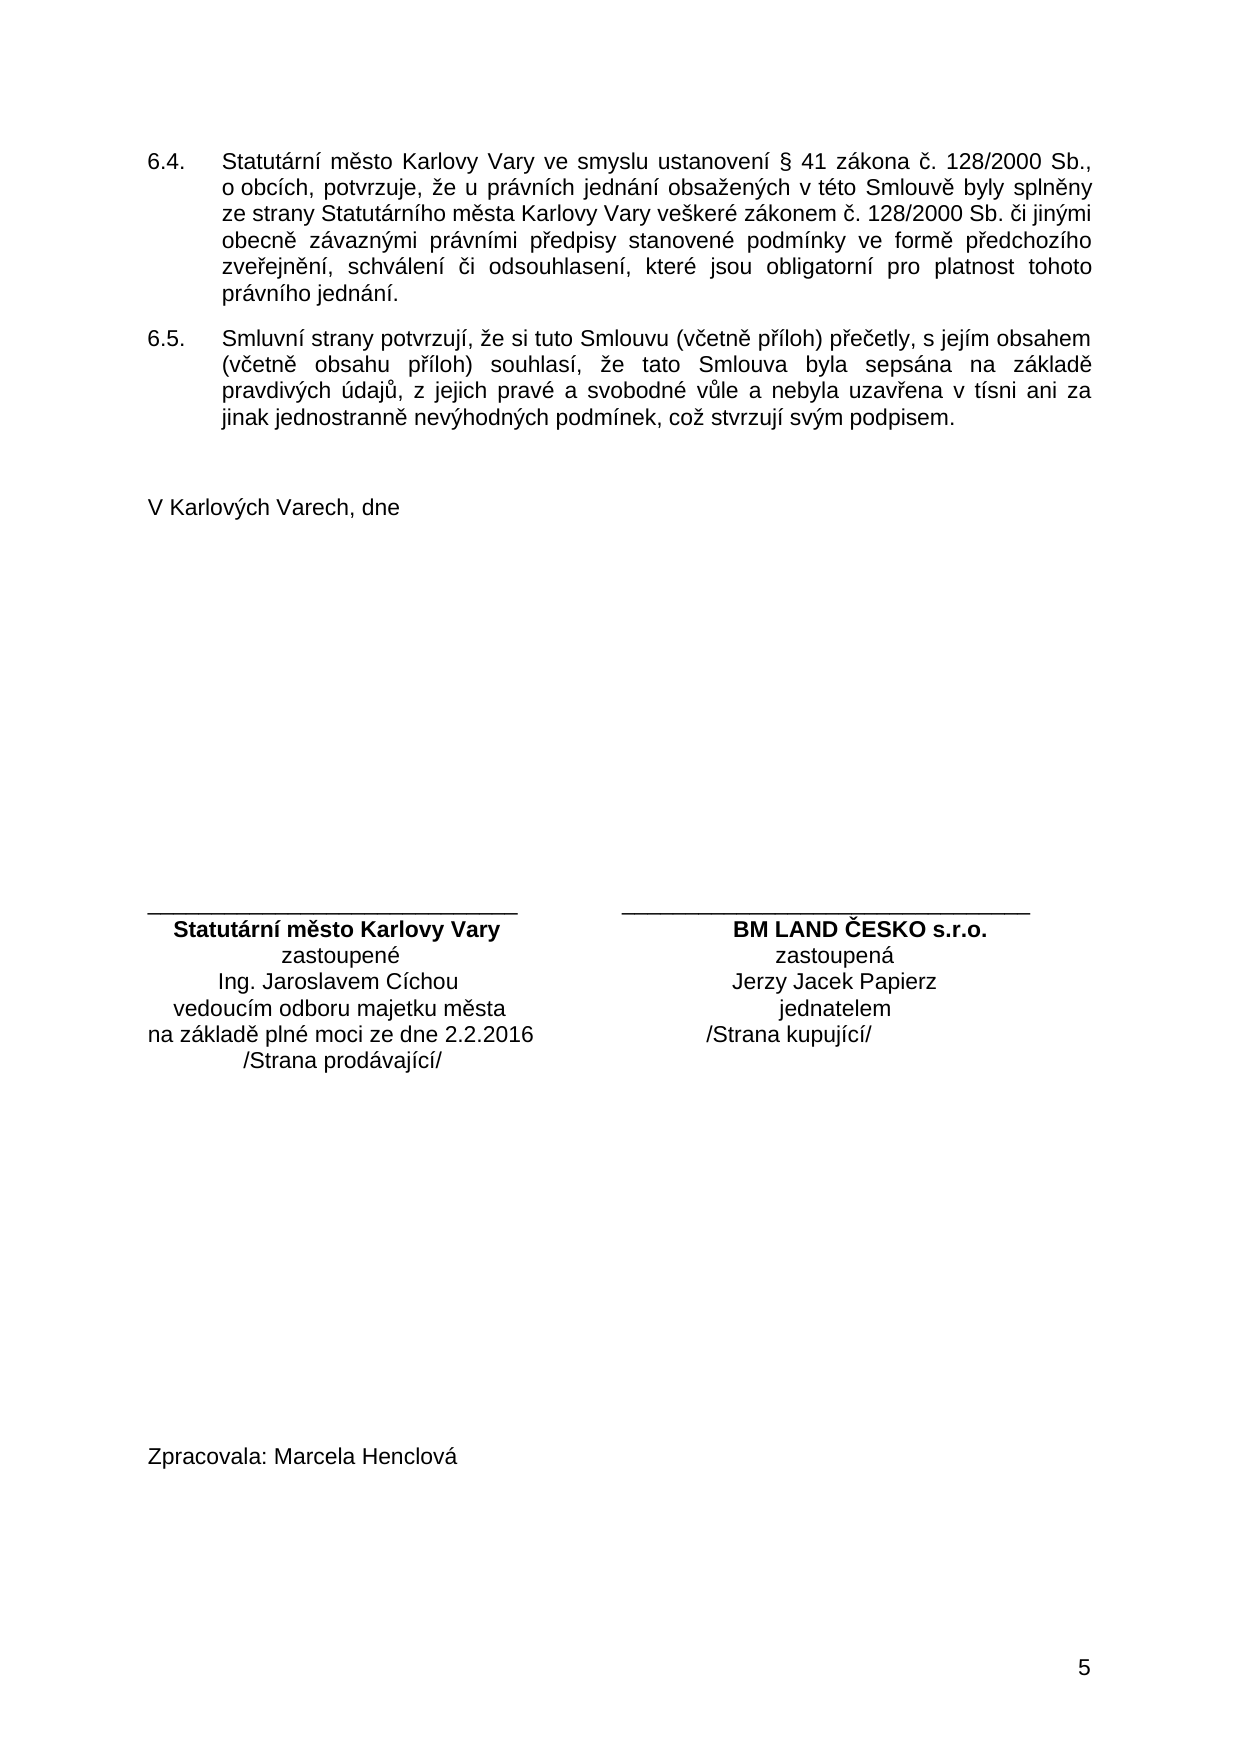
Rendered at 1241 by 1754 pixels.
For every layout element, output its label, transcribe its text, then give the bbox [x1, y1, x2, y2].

text V Karlových Varech, dne [148, 494, 1092, 520]
text zastoupené zastoupená [148, 942, 1092, 968]
text na základě plné moci ze dne 2.2.2016 /Strana kupující/ [148, 1021, 1092, 1047]
text Smluvní strany potvrzují, že si tuto Smlouvu (včetně příloh) přečetly, s jejím obsahem (včetně obsahu příloh) souhlasí, že tato Smlouva byla sepsána na základě pravdivých údajů, z jejich pravé a svobodné vůle a nebyla uzavřena v tísni ani za jinak jednostranně nevýhodných podmínek, což stvrzují svým podpisem. [147, 324, 1092, 430]
text Statutární město Karlovy Vary ve smyslu ustanovení § 41 zákona č. 128/2000 Sb., o obcích, potvrzuje, že u právních jednání obsažených v této Smlouvě byly splněny ze strany Statutárního města Karlovy Vary veškeré zákonem č. 128/2000 Sb. či jinými obecně závaznými právními předpisy stanovené podmínky ve formě předchozího zveřejnění, schválení či odsouhlasení, které jsou obligatorní pro platnost tohoto právního jednání. [147, 148, 1092, 306]
text vedoucím odboru majetku města jednatelem [148, 994, 1092, 1021]
text Statutární město Karlovy Vary BM LAND ČESKO s.r.o. [148, 916, 1092, 942]
text _____________________________ ________________________________ [148, 889, 1092, 916]
text Ing. Jaroslavem Cíchou Jerzy Jacek Papierz [148, 968, 1092, 994]
text /Strana prodávající/ [148, 1047, 1092, 1074]
text Zpracovala: Marcela Henclová [148, 1443, 1092, 1469]
